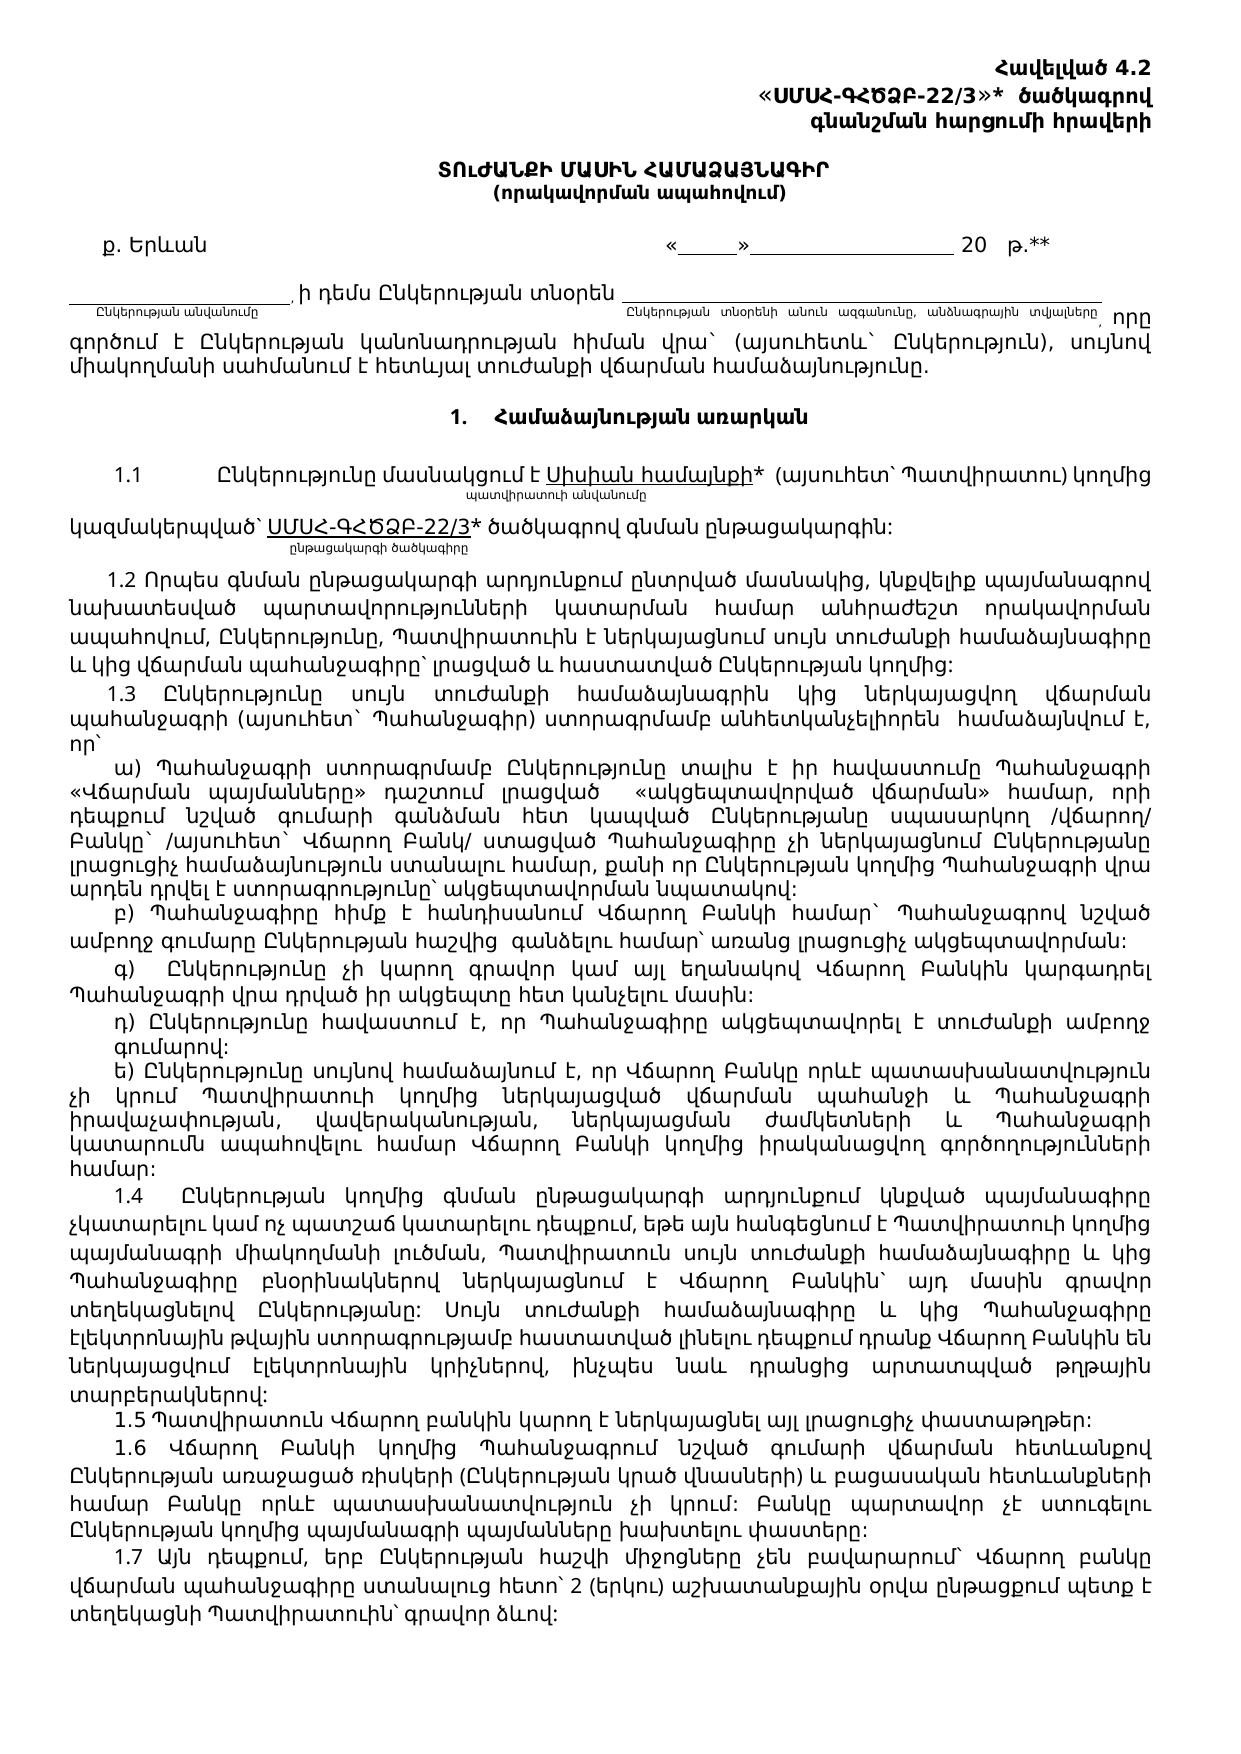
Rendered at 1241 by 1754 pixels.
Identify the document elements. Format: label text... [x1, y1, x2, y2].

text , ի դեմս Ընկերության տնօրեն [69, 281, 1152, 305]
text դ) Ընկերությունը հավաստում է, որ Պահանջագիրը ակցեպտավորել է տուժանքի ամբողջ գումարով: [113, 1007, 1152, 1059]
text ընթացակարգի ծածկագիրը [113, 541, 1152, 565]
text ե) Ընկերությունը սույնով համաձայնում է, որ Վճարող Բանկը որևէ պատասխանատվություն չի կրում Պատվիրատուի կողմից ներկայացված վճարման պահանջի և Պահանջագրի իրավաչափության, վավերականության, ներկայացման ժամկետների և Պահանջագրի կատարումն ապահովելու համար Վճարող Բանկի կողմից իրականացվող գործողությունների համար: [69, 1059, 1152, 1181]
text (որակավորման ապահովում) [69, 182, 1152, 204]
text գնանշման հարցումի հրավերի [69, 109, 1152, 133]
text 1.4 Ընկերության կողմից գնման ընթացակարգի արդյունքում կնքված պայմանագիրը չկատարելու կամ ոչ պատշաճ կատարելու դեպքում, եթե այն հանգեցնում է Պատվիրատուի կողմից պայմանագրի միակողմանի լուծման, Պատվիրատուն սույն տուժանքի համաձայնագիրը և կից Պահանջագիրը բնօրինակներով ներկայացնում է Վճարող Բանկին` այդ մասին գրավոր տեղեկացնելով Ընկերությանը: Սույն տուժանքի համաձայնագիրը և կից Պահանջագիրը էլեկտրոնային թվային ստորագրությամբ հաստատված լինելու դեպքում դրանք Վճարող Բանկին են ներկայացվում էլեկտրոնային կրիչներով, ինչպես նաև դրանցից արտատպված թղթային տարբերակներով: [69, 1181, 1152, 1408]
text գ) Ընկերությունը չի կարող գրավոր կամ այլ եղանակով Վճարող Բանկին կարգադրել Պահանջագրի վրա դրված իր ակցեպտը հետ կանչելու մասին: [69, 954, 1152, 1007]
text 1.7 Այն դեպքում, երբ Ընկերության հաշվի միջոցները չեն բավարարում՝ Վճարող բանկը վճարման պահանջագիրը ստանալուց հետո՝ 2 (երկու) աշխատանքային օրվա ընթացքում պետք է տեղեկացնի Պատվիրատուին՝ գրավոր ձևով: [69, 1542, 1152, 1628]
text ք. Երևան « » 20 թ.** [69, 233, 1152, 257]
list Համաձայնության առարկան [107, 402, 1152, 431]
text բ) Պահանջագիրը հիմք է հանդիսանում Վճարող Բանկի համար` Պահանջագրով նշված ամբողջ գումարը Ընկերության հաշվից գանձելու համար՝ առանց լրացուցիչ ակցեպտավորման: [69, 901, 1152, 954]
list Պատվիրատուն Վճարող բանկին կարող է ներկայացնել այլ լրացուցիչ փաստաթղթեր: [113, 1408, 1152, 1433]
text կազմակերպված` ՍՄՍՀ-ԳՀԾՁԲ-22/3* ծածկագրով գնման ընթացակարգին: [69, 512, 1152, 541]
text «ՍՄՍՀ-ԳՀԾՁԲ-22/3»* ծածկագրով [69, 80, 1152, 109]
list Ընկերությունը մասնակցում է Սիսիան համայնքի* (այսուհետ` Պատվիրատու) կողմից [69, 460, 1152, 488]
text 1.2 Որպես գնման ընթացակարգի արդյունքում ընտրված մասնակից, կնքվելիք պայմանագրով նախատեսված պարտավորությունների կատարման համար անհրաժեշտ որակավորման ապահովում, Ընկերությունը, Պատվիրատուին է ներկայացնում սույն տուժանքի համաձայնագիրը և կից վճարման պահանջագիրը` լրացված և հաստատված Ընկերության կողմից: [69, 565, 1152, 679]
text Հավելված 4.2 [69, 56, 1152, 80]
text ՏՈւԺԱՆՔԻ ՄԱՍԻՆ ՀԱՄԱՁԱՅՆԱԳԻՐ [69, 158, 1152, 182]
text պատվիրատուի անվանումը [113, 488, 1152, 512]
text Ընկերության անվանումը Ընկերության տնօրենի անուն ազգանունը, անձնագրային տվյալները, որը գործում է Ընկերության կանոնադրության հիման վրա` (այսուհետև` Ընկերություն), սույնով միակողմանի սահմանում է հետևյալ տուժանքի վճարման համաձայնությունը. [69, 305, 1152, 378]
text 1.6 Վճարող Բանկի կողմից Պահանջագրում նշված գումարի վճարման հետևանքով Ընկերության առաջացած ռիսկերի (Ընկերության կրած վնասների) և բացասական հետևանքների համար Բանկը որևէ պատասխանատվություն չի կրում: Բանկը պարտավոր չէ ստուգելու Ընկերության կողմից պայմանագրի պայմանները խախտելու փաստերը: [69, 1433, 1152, 1542]
text 1.3 Ընկերությունը սույն տուժանքի համաձայնագրին կից ներկայացվող վճարման պահանջագրի (այսուհետ` Պահանջագիր) ստորագրմամբ անհետկանչելիորեն համաձայնվում է, որ՝ [69, 679, 1152, 756]
text ա) Պահանջագրի ստորագրմամբ Ընկերությունը տալիս է իր հավաստումը Պահանջագրի «Վճարման պայմանները» դաշտում լրացված «ակցեպտավորված վճարման» համար, որի դեպքում նշված գումարի գանձման հետ կապված Ընկերությանը սպասարկող /վճարող/ Բանկը` /այսուհետ` Վճարող Բանկ/ ստացված Պահանջագիրը չի ներկայացնում Ընկերությանը լրացուցիչ համաձայնություն ստանալու համար, քանի որ Ընկերության կողմից Պահանջագրի վրա արդեն դրվել է ստորագրությունը՝ ակցեպտավորման նպատակով: [69, 756, 1152, 901]
